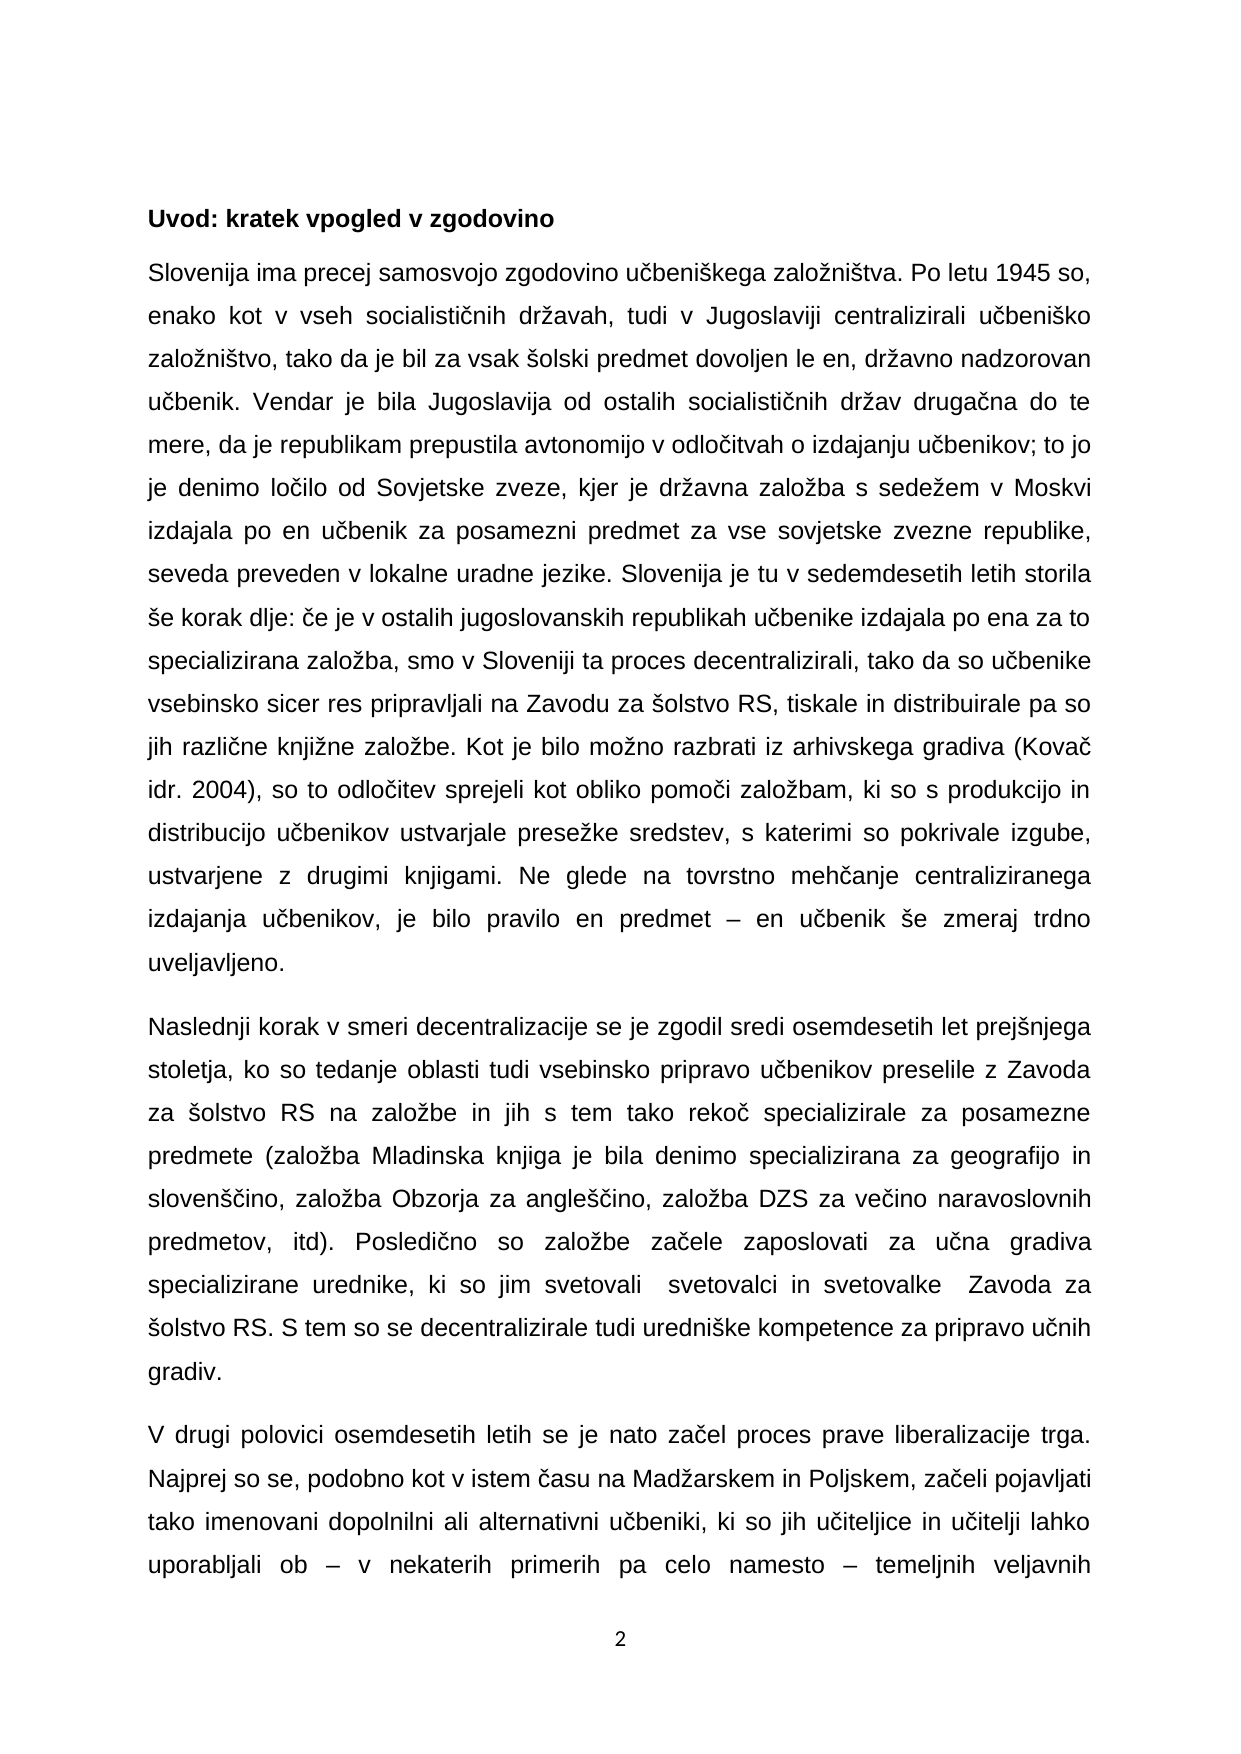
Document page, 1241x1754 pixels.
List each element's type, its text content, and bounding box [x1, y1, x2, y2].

text Naslednji korak v smeri decentralizacije se je zgodil sredi osemdesetih let prejšnjega stoletja, ko so tedanje oblasti tudi vsebinsko pripravo učbenikov preselile z Zavoda za šolstvo RS na založbe in jih s tem tako rekoč specializirale za posamezne predmete (založba Mladinska knjiga je bila denimo specializirana za geografijo in slovenščino, založba Obzorja za angleščino, založba DZS za večino naravoslovnih predmetov, itd). Posledično so založbe začele zaposlovati za učna gradiva specializirane urednike, ki so jim svetovali svetovalci in svetovalke Zavoda za šolstvo RS. S tem so se decentralizirale tudi uredniške kompetence za pripravo učnih gradiv. [148, 1012, 1093, 1385]
text Uvod: kratek vpogled v zgodovino [148, 204, 1093, 232]
text Slovenija ima precej samosvojo zgodovino učbeniškega založništva. Po letu 1945 so, enako kot v vseh socialističnih državah, tudi v Jugoslaviji centralizirali učbeniško založništvo, tako da je bil za vsak šolski predmet dovoljen le en, državno nadzorovan učbenik. Vendar je bila Jugoslavija od ostalih socialističnih držav drugačna do te mere, da je republikam prepustila avtonomijo v odločitvah o izdajanju učbenikov; to jo je denimo ločilo od Sovjetske zveze, kjer je državna založba s sedežem v Moskvi izdajala po en učbenik za posamezni predmet za vse sovjetske zvezne republike, seveda preveden v lokalne uradne jezike. Slovenija je tu v sedemdesetih letih storila še korak dlje: če je v ostalih jugoslovanskih republikah učbenike izdajala po ena za to specializirana založba, smo v Sloveniji ta proces decentralizirali, tako da so učbenike vsebinsko sicer res pripravljali na Zavodu za šolstvo RS, tiskale in distribuirale pa so jih različne knjižne založbe. Kot je bilo možno razbrati iz arhivskega gradiva (Kovač idr. 2004), so to odločitev sprejeli kot obliko pomoči založbam, ki so s produkcijo in distribucijo učbenikov ustvarjale presežke sredstev, s katerimi so pokrivale izgube, ustvarjene z drugimi knjigami. Ne glede na tovrstno mehčanje centraliziranega izdajanja učbenikov, je bilo pravilo en predmet – en učbenik še zmeraj trdno uveljavljeno. [148, 258, 1093, 976]
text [148, 1421, 1093, 1579]
